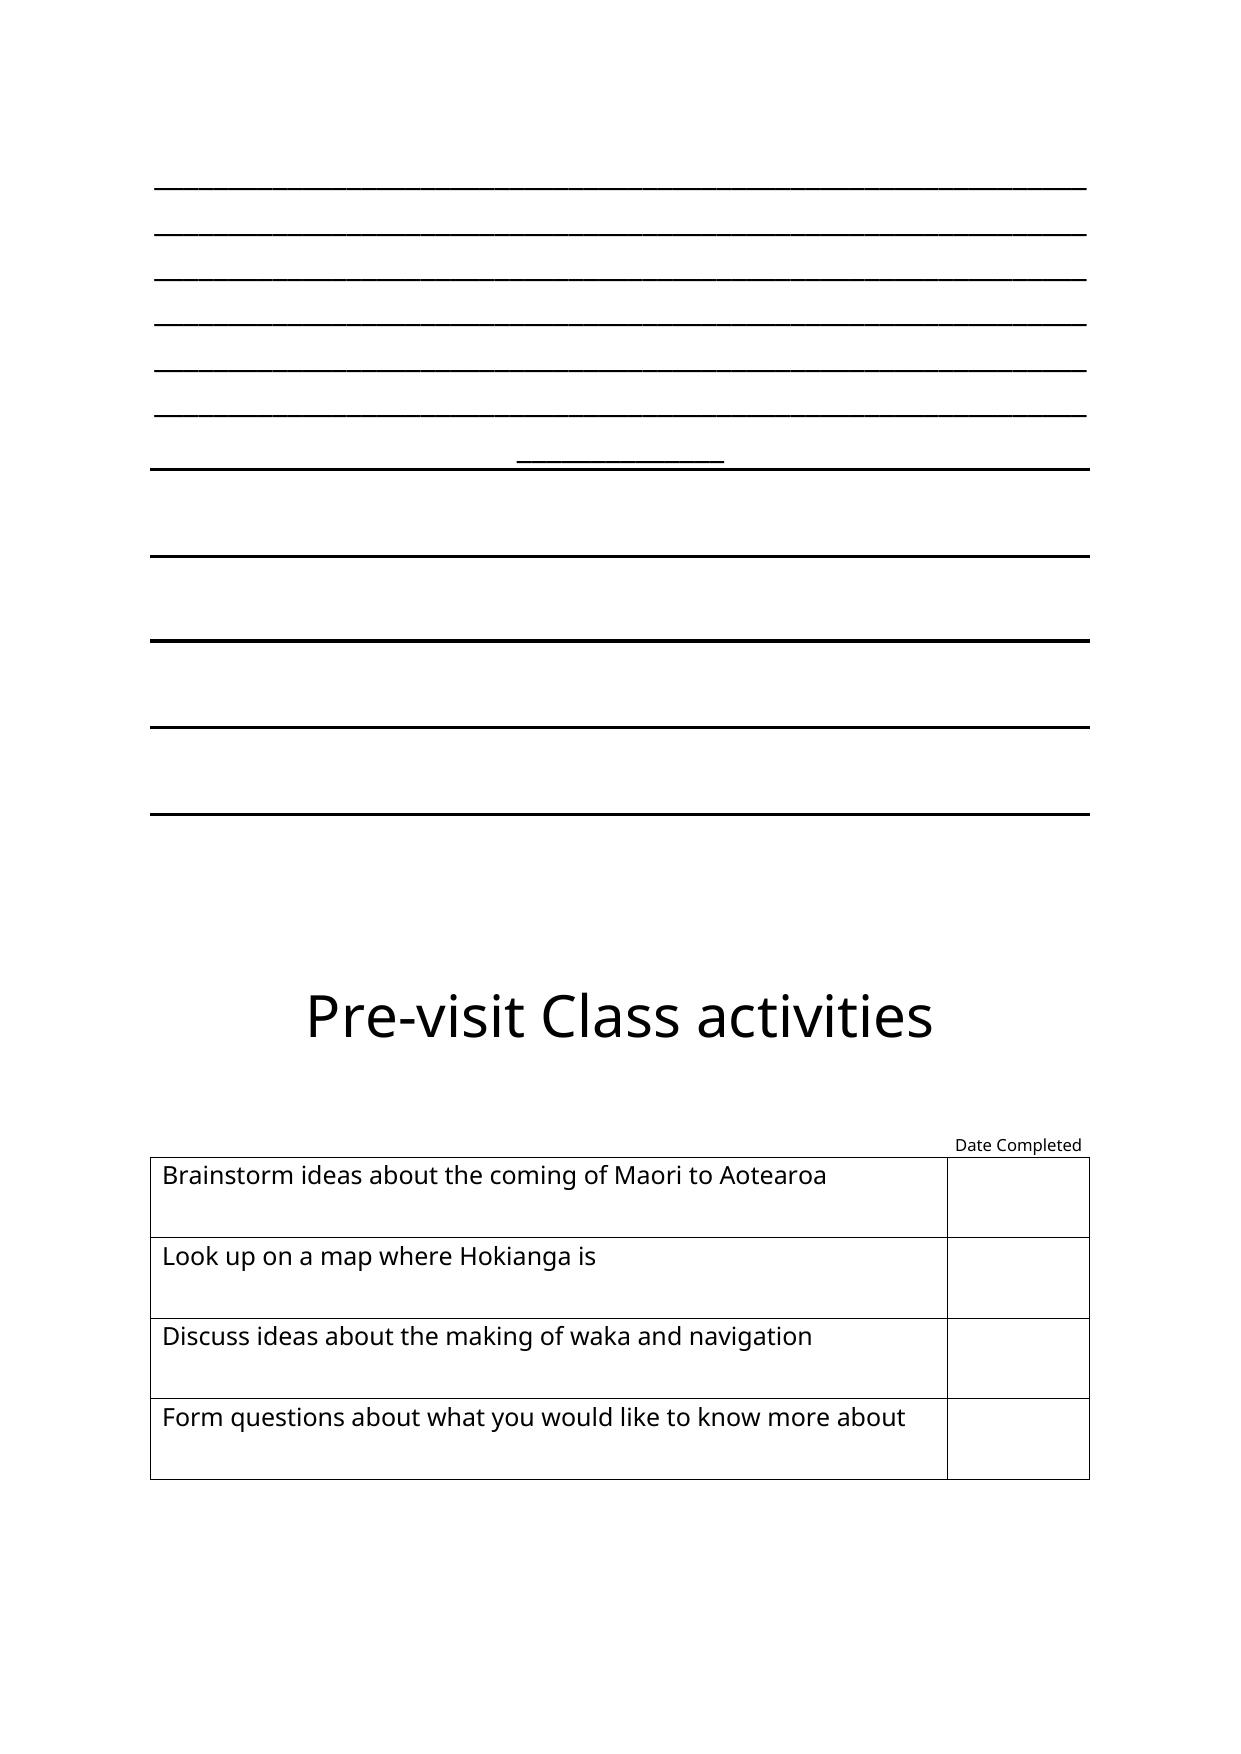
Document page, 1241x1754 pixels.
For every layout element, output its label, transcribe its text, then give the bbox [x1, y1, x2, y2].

table_cell Discuss ideas about the making of waka and navigation [151, 1319, 947, 1398]
table_header Brainstorm ideas about the coming of Maori to Aotearoa [151, 1158, 947, 1237]
table_header [948, 1158, 1089, 1237]
table_cell [948, 1399, 1089, 1479]
table_cell [948, 1319, 1089, 1398]
table_cell [948, 1238, 1089, 1318]
text Date Completed [150, 1134, 1090, 1157]
text Pre-visit Class activities [150, 975, 1090, 1054]
text ________________________________________________________________________________________________________________________________________________________________________________________________________________________________________________________________________________________________________________________________________________________________________________________________________ [150, 150, 1090, 468]
table_cell Look up on a map where Hokianga is [151, 1238, 947, 1318]
table_cell Form questions about what you would like to know more about [151, 1399, 947, 1479]
